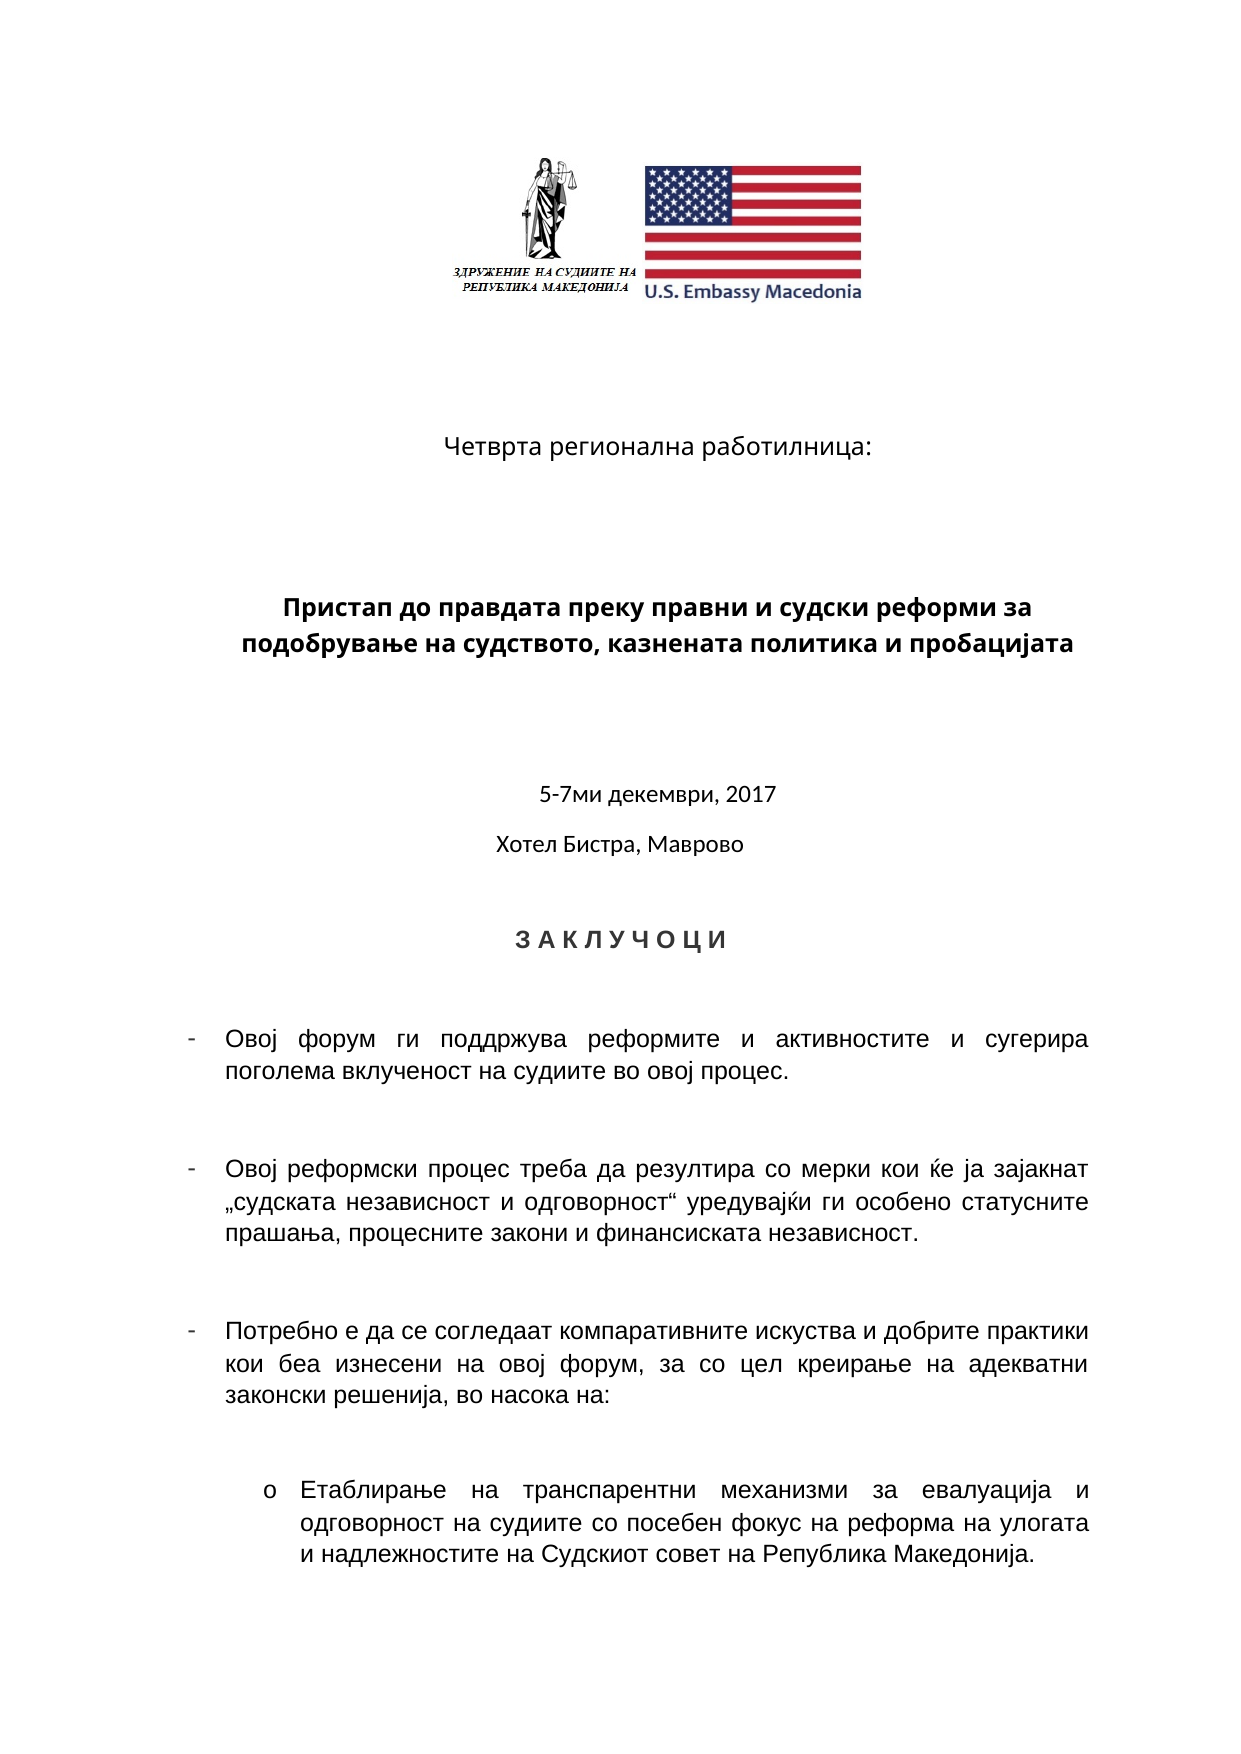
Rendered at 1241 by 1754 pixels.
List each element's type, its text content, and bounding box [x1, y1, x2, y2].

list Овој форум ги поддржува реформите и активностите и сугерира поголема вклученост на судиите во овој процес. [187, 1021, 1090, 1085]
list 5-7ми декември, 2017 [225, 779, 1090, 809]
text Хотел Бистра, Маврово [150, 828, 1090, 859]
list Потребно е да се согледаат компаративните искуства и добрите практики кои беа изнесени на овој форум, за со цел креирање на адекватни законски решенија, во насока на: [187, 1313, 1090, 1408]
list Четврта регионална работилница: [225, 429, 1090, 463]
picture [452, 149, 864, 304]
list Пристап до правдата преку правни и судски реформи за подобрување на судството, казнената политика и пробацијата [225, 589, 1090, 660]
list Овој реформски процес треба да резултира со мерки кои ќе ја зајакнат „судската независност и одговорност“ уредувајќи ги особено статусните прашања, процесните закони и финансиската независност. [187, 1152, 1090, 1247]
list Етаблирање на транспарентни механизми за евалуација и одговорност на судиите со посебен фокус на реформа на улогата и надлежностите на Судскиот совет на Република Македонија. [262, 1475, 1090, 1568]
text З А К Л У Ч О Ц И [150, 926, 1090, 954]
